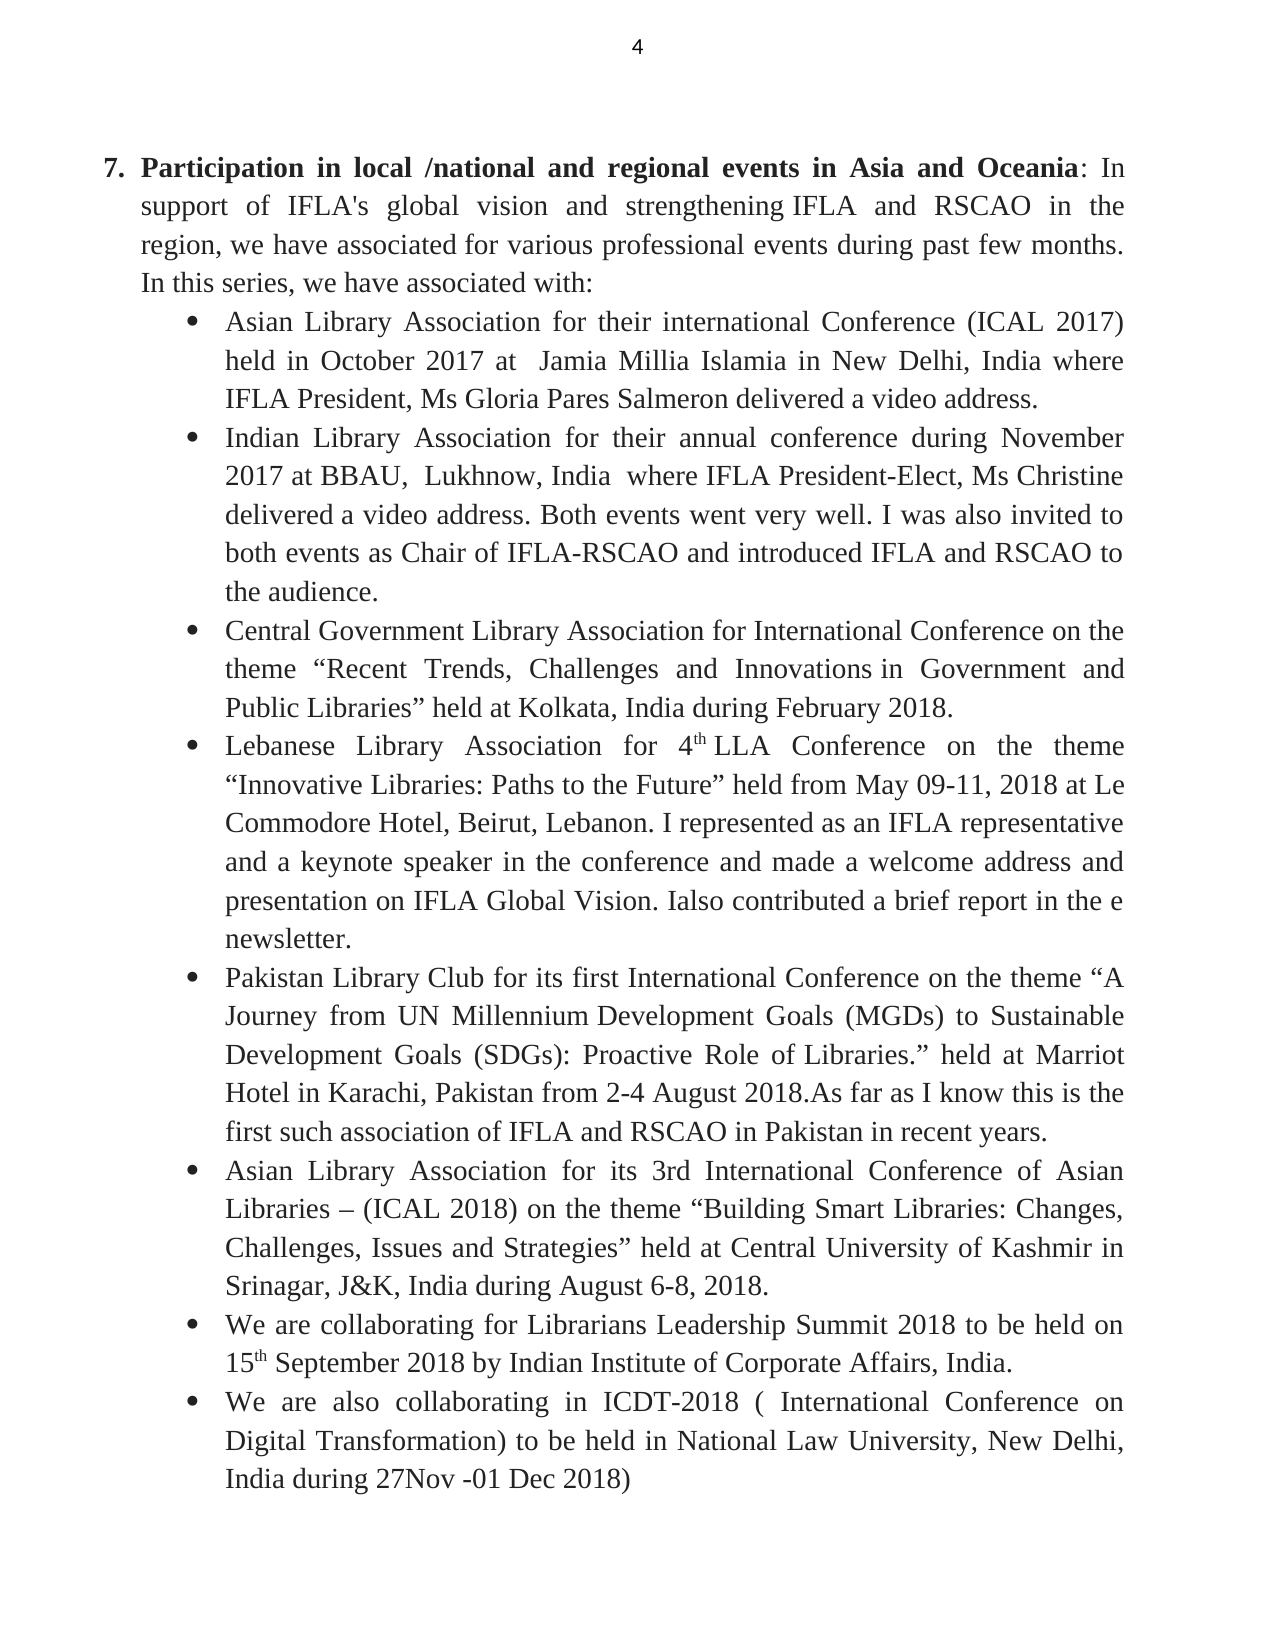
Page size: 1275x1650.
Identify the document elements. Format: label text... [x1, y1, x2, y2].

list We are collaborating for Librarians Leadership Summit 2018 to be held on 15th September 2018 by Indian Institute of Corporate Affairs, India. [187, 1307, 1125, 1379]
list We are also collaborating in ICDT-2018 ( International Conference on Digital Transformation) to be held in National Law University, New Delhi, India during 27Nov -01 Dec 2018) [187, 1384, 1125, 1495]
list Central Government Library Association for International Conference on the theme “Recent Trends, Challenges and Innovations in Government and Public Libraries” held at Kolkata, India during February 2018. [187, 613, 1125, 723]
list Participation in local /national and regional events in Asia and Oceania: In support of IFLA's global vision and strengthening IFLA and RSCAO in the region, we have associated for various professional events during past few months. In this series, we have associated with: [103, 150, 1125, 299]
list Pakistan Library Club for its first International Conference on the theme “A Journey from UN Millennium Development Goals (MGDs) to Sustainable Development Goals (SDGs): Proactive Role of Libraries.” held at Marriot Hotel in Karachi, Pakistan from 2-4 August 2018.As far as I know this is the first such association of IFLA and RSCAO in Pakistan in recent years. [187, 960, 1125, 1148]
list Asian Library Association for their international Conference (ICAL 2017) held in October 2017 at Jamia Millia Islamia in New Delhi, India where IFLA President, Ms Gloria Pares Salmeron delivered a video address. [187, 304, 1125, 415]
list Indian Library Association for their annual conference during November 2017 at BBAU, Lukhnow, India where IFLA President-Elect, Ms Christine delivered a video address. Both events went very well. I was also invited to both events as Chair of IFLA-RSCAO and introduced IFLA and RSCAO to the audience. [187, 420, 1125, 608]
list Asian Library Association for its 3rd International Conference of Asian Libraries – (ICAL 2018) on the theme “Building Smart Libraries: Changes, Challenges, Issues and Strategies” held at Central University of Kashmir in Srinagar, J&K, India during August 6-8, 2018. [187, 1153, 1125, 1302]
list Lebanese Library Association for 4th LLA Conference on the theme “Innovative Libraries: Paths to the Future” held from May 09-11, 2018 at Le Commodore Hotel, Beirut, Lebanon. I represented as an IFLA representative and a keynote speaker in the conference and made a welcome address and presentation on IFLA Global Vision. Ialso contributed a brief report in the e newsletter. [187, 728, 1125, 955]
